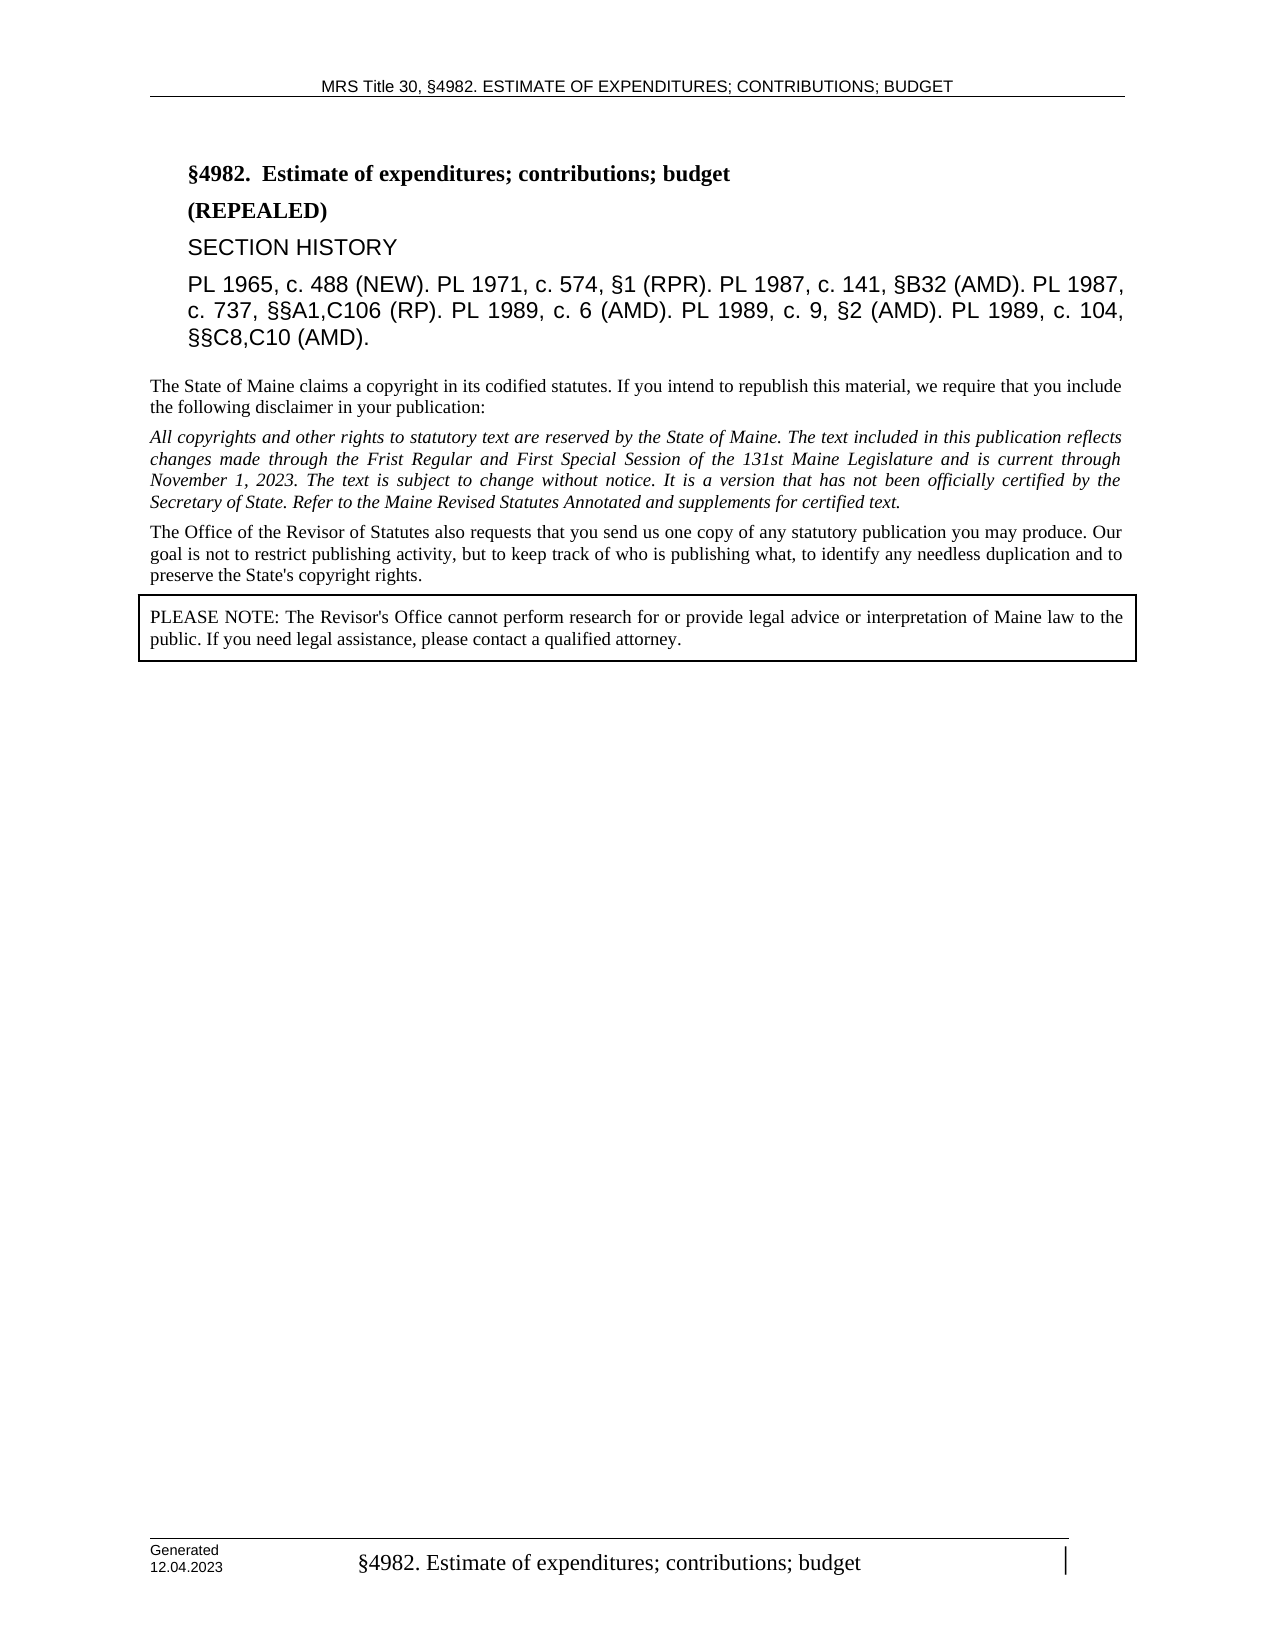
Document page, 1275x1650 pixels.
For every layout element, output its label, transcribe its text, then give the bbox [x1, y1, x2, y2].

text PLEASE NOTE: The Revisor's Office cannot perform research for or provide legal advice or interpretation of Maine law to the public. If you need legal assistance, please contact a qualified attorney. [140, 596, 1135, 660]
text (REPEALED) [187, 197, 1125, 223]
text All copyrights and other rights to statutory text are reserved by the State of Maine. The text included in this publication reflects changes made through the Frist Regular and First Special Session of the 131st Maine Legislature and is current through November 1, 2023 . The text is subject to change without notice. It is a version that has not been officially certified by the Secretary of State. Refer to the Maine Revised Statutes Annotated and supplements for certified text. [150, 426, 1125, 512]
text SECTION HISTORY [187, 234, 1125, 260]
text §4982. Estimate of expenditures; contributions; budget [187, 160, 1125, 187]
text The State of Maine claims a copyright in its codified statutes. If you intend to republish this material, we require that you include the following disclaimer in your publication: [150, 375, 1125, 418]
text The Office of the Revisor of Statutes also requests that you send us one copy of any statutory publication you may produce. Our goal is not to restrict publishing activity, but to keep track of who is publishing what, to identify any needless duplication and to preserve the State's copyright rights. [150, 521, 1125, 586]
text PL 1965, c. 488 (NEW). PL 1971, c. 574, §1 (RPR). PL 1987, c. 141, §B32 (AMD). PL 1987, c. 737, §§A1,C106 (RP). PL 1989, c. 6 (AMD). PL 1989, c. 9, §2 (AMD). PL 1989, c. 104, §§C8,C10 (AMD). [187, 271, 1125, 350]
